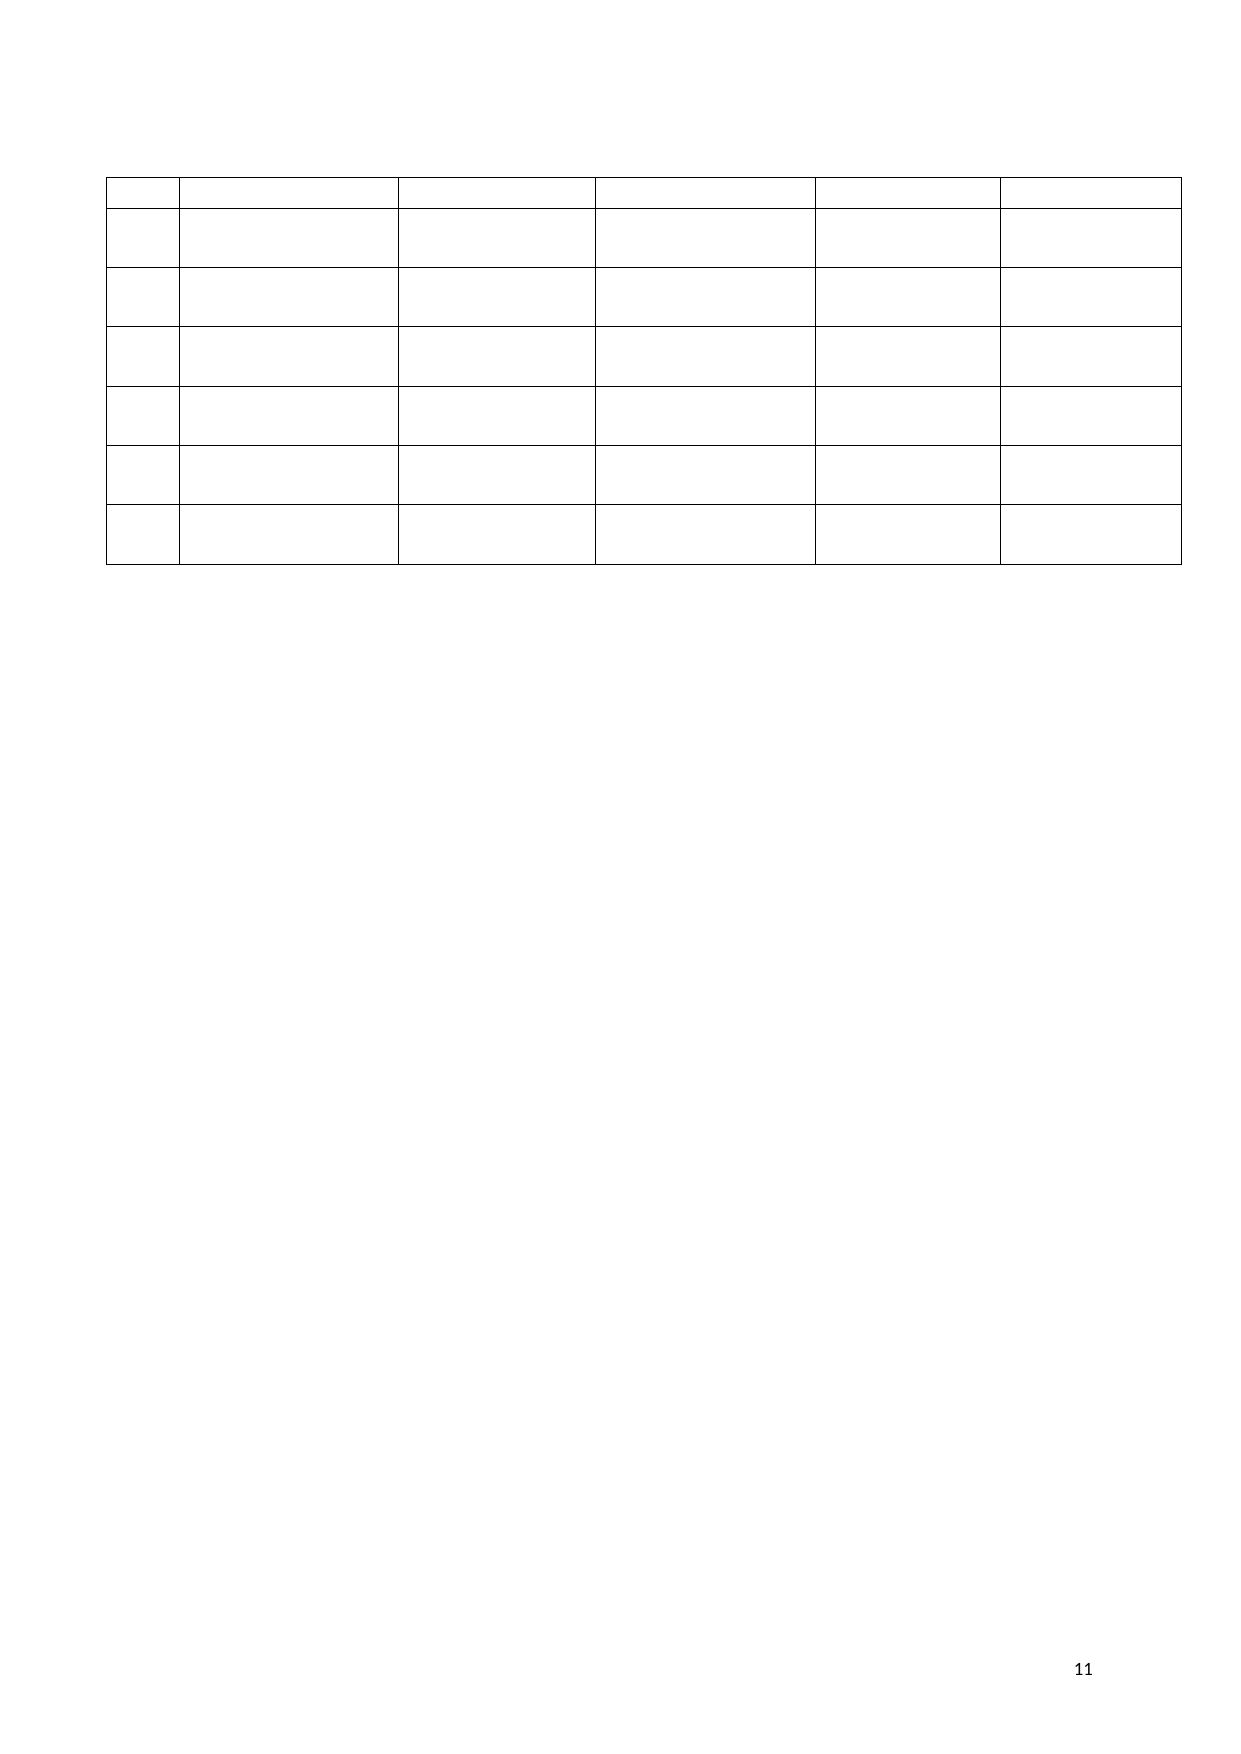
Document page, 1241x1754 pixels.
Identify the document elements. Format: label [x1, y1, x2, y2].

table_cell [107, 505, 179, 564]
table_cell [816, 268, 1000, 326]
table_cell [816, 209, 1000, 267]
table_cell [1001, 327, 1181, 386]
table_cell [1001, 387, 1181, 445]
table_cell [816, 387, 1000, 445]
table_cell [107, 268, 179, 326]
table_cell [180, 178, 398, 207]
table_cell [180, 387, 398, 445]
table_cell [596, 268, 815, 326]
table_cell [107, 178, 179, 207]
table_cell [399, 327, 595, 386]
table_cell [180, 327, 398, 386]
table_cell [399, 387, 595, 445]
table_cell [596, 209, 815, 267]
table_cell [596, 387, 815, 445]
table_cell [180, 268, 398, 326]
table_cell [399, 446, 595, 504]
table_cell [399, 178, 595, 207]
table_cell [1001, 505, 1181, 564]
table_cell [180, 446, 398, 504]
table_cell [596, 446, 815, 504]
table_cell [107, 327, 179, 386]
table_cell [816, 178, 1000, 207]
table_cell [399, 505, 595, 564]
table_cell [596, 178, 815, 207]
table_cell [180, 209, 398, 267]
table_cell [107, 387, 179, 445]
table_cell [596, 505, 815, 564]
table_cell [816, 505, 1000, 564]
table_cell [1001, 446, 1181, 504]
table_cell [180, 505, 398, 564]
table_cell [107, 209, 179, 267]
table_cell [1001, 178, 1181, 207]
table_cell [816, 327, 1000, 386]
table_cell [399, 268, 595, 326]
table_cell [1001, 268, 1181, 326]
table_cell [596, 327, 815, 386]
table_cell [107, 446, 179, 504]
table_cell [816, 446, 1000, 504]
table_cell [399, 209, 595, 267]
table_cell [1001, 209, 1181, 267]
